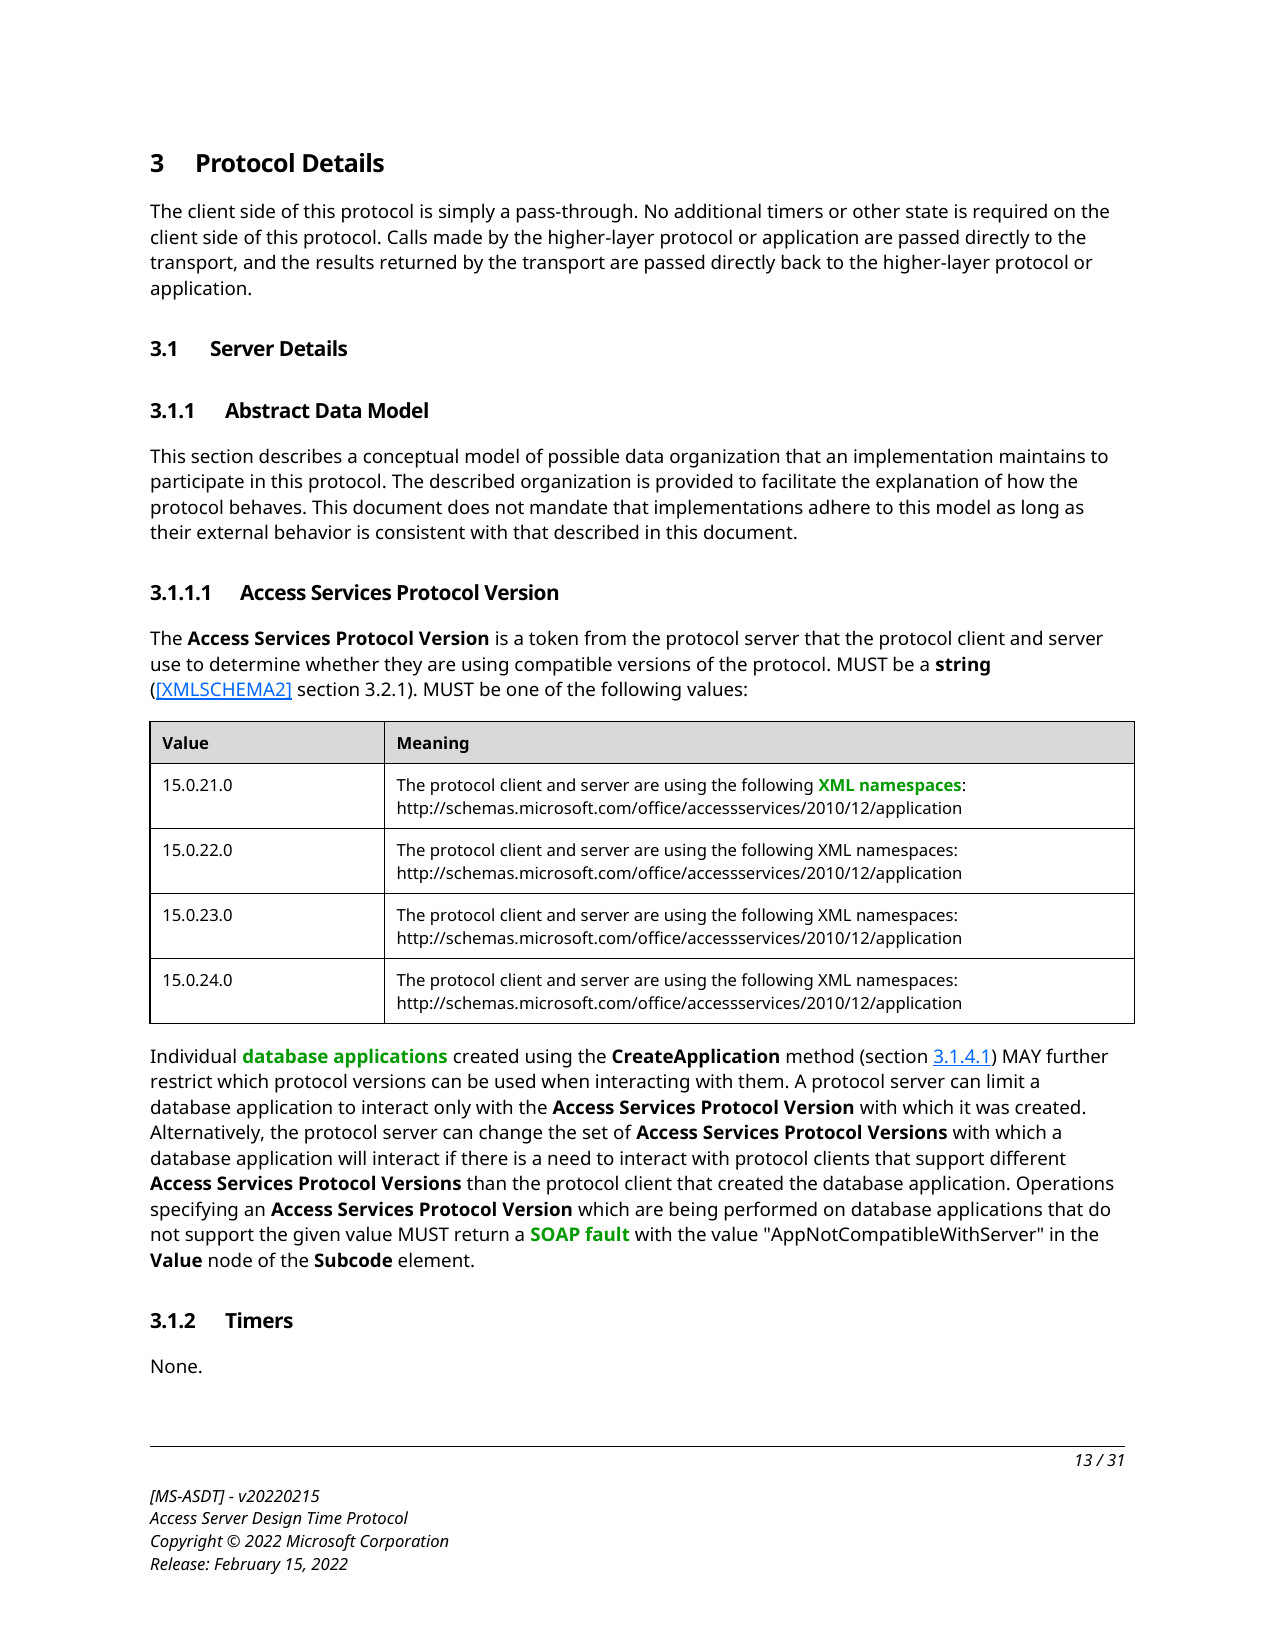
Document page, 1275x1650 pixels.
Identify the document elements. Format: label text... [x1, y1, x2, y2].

subtitle Server Details [150, 334, 1125, 362]
subtitle Timers [150, 1306, 1125, 1334]
table_header Value [151, 722, 384, 763]
table_cell The protocol client and server are using the following XML namespaces: http://schemas.microsoft.com/office/accessservices/2010/12/application [385, 894, 1134, 958]
text None. [150, 1353, 1125, 1379]
table_cell 15.0.23.0 [151, 894, 384, 958]
subtitle Protocol Details [150, 146, 1125, 180]
table_cell 15.0.22.0 [151, 829, 384, 893]
subtitle Abstract Data Model [150, 396, 1125, 424]
subtitle Access Services Protocol Version [150, 578, 1125, 607]
table_header Meaning [385, 722, 1134, 763]
table_cell 15.0.21.0 [151, 764, 384, 828]
table_cell The protocol client and server are using the following XML namespaces: http://schemas.microsoft.com/office/accessservices/2010/12/application [385, 829, 1134, 893]
text The client side of this protocol is simply a pass-through. No additional timers or other state is required on the client side of this protocol. Calls made by the higher-layer protocol or application are passed directly to the transport, and the results returned by the transport are passed directly back to the higher-layer protocol or application. [150, 199, 1125, 301]
text Individual database applications created using the CreateApplication method (section 3.1.4.1) MAY further restrict which protocol versions can be used when interacting with them. A protocol server can limit a database application to interact only with the Access Services Protocol Version with which it was created. Alternatively, the protocol server can change the set of Access Services Protocol Versions with which a database application will interact if there is a need to interact with protocol clients that support different Access Services Protocol Versions than the protocol client that created the database application. Operations specifying an Access Services Protocol Version which are being performed on database applications that do not support the given value MUST return a SOAP fault with the value "AppNotCompatibleWithServer" in the Value node of the Subcode element. [150, 1043, 1125, 1273]
table_cell The protocol client and server are using the following XML namespaces: http://schemas.microsoft.com/office/accessservices/2010/12/application [385, 959, 1134, 1023]
table_cell 15.0.24.0 [151, 959, 384, 1023]
text The Access Services Protocol Version is a token from the protocol server that the protocol client and server use to determine whether they are using compatible versions of the protocol. MUST be a string ([XMLSCHEMA2] section 3.2.1). MUST be one of the following values: [150, 626, 1125, 702]
text This section describes a conceptual model of possible data organization that an implementation maintains to participate in this protocol. The described organization is provided to facilitate the explanation of how the protocol behaves. This document does not mandate that implementations adhere to this model as long as their external behavior is consistent with that described in this document. [150, 443, 1125, 545]
table_cell The protocol client and server are using the following XML namespaces: http://schemas.microsoft.com/office/accessservices/2010/12/application [385, 764, 1134, 828]
